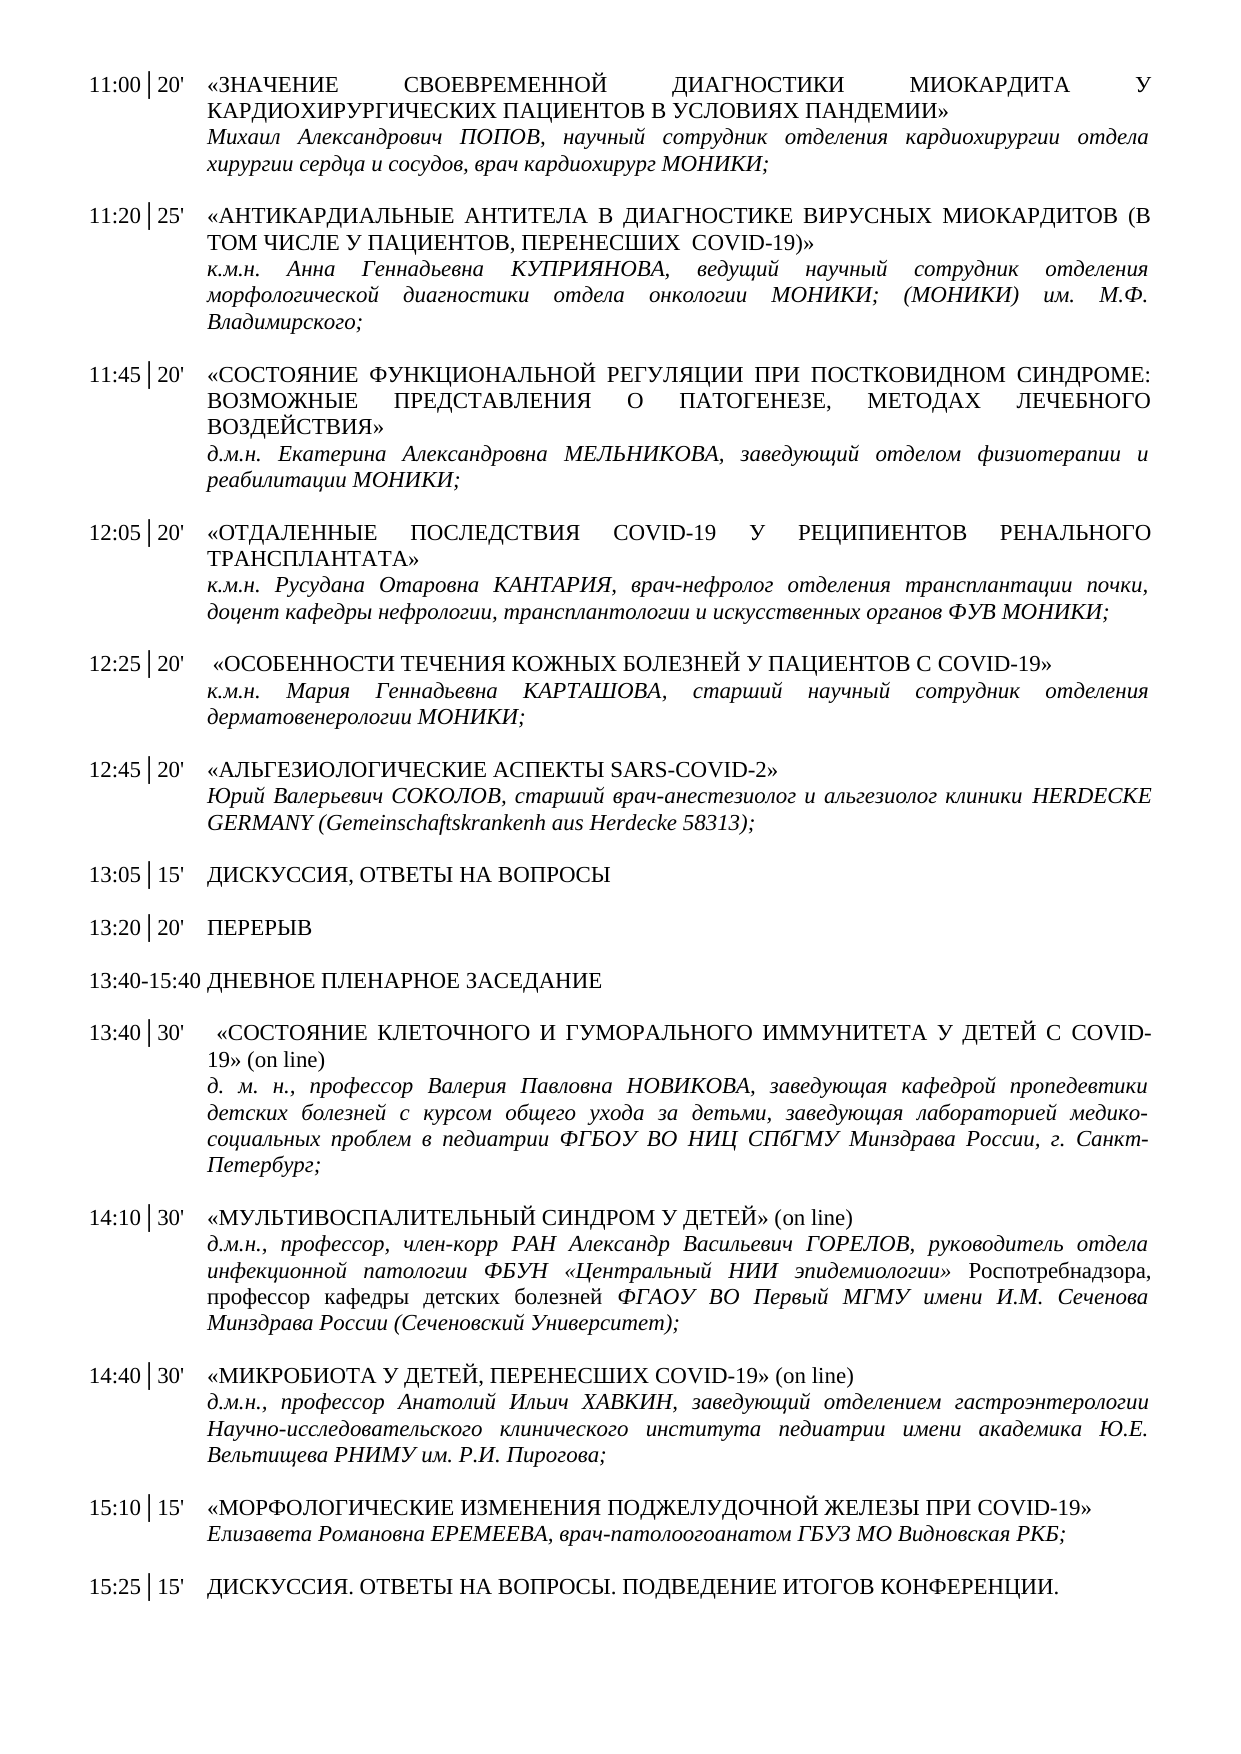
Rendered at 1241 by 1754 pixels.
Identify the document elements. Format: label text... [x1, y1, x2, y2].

text к.м.н. Анна Геннадьевна Куприянова, ведущий научный сотрудник отделения морфологической диагностики отдела онкологии МОНИКИ; (МОНИКИ) им. М.Ф. Владимирского; [207, 255, 1152, 334]
text 13:40│30' «СОСТОЯНИЕ КЛЕТОЧНОГО И ГУМОРАЛЬНОГО ИММУНИТЕТА У ДЕТЕЙ С COVID-19» (on line) [89, 1019, 1152, 1072]
text 12:45│20' «АЛЬГЕЗИОЛОГИЧЕСКИЕ АСПЕКТЫ SARS-COVID-2» [150, 756, 1152, 782]
text Елизавета Романовна ЕРЕМЕЕВА, врач-патолоогоанатом ГБУЗ МО Видновская РКБ; [207, 1520, 1152, 1547]
text 14:10│30' «МУЛЬТИВОСПАЛИТЕЛЬНЫЙ СИНДРОМ У ДЕТЕЙ» (on line) [150, 1204, 1152, 1230]
text д. м. н., профессор Валерия Павловна НОВИКОВА, заведующая кафедрой пропедевтики детских болезней с курсом общего ухода за детьми, заведующая лабораторией медико-социальных проблем в педиатрии ФГБОУ ВО НИЦ СПбГМУ Минздрава России, г. Санкт-Петербург; [207, 1072, 1152, 1178]
text д.м.н., профессор Анатолий Ильич ХАВКИН, заведующий отделением гастроэнтерологии Научно-исследовательского клинического института педиатрии имени академика Ю.Е. Вельтищева РНИМУ им. Р.И. Пирогова; [207, 1388, 1152, 1467]
text к.м.н. Мария Геннадьевна КАРТАШОВА, старший научный сотрудник отделения дерматовенерологии МОНИКИ; [207, 677, 1152, 729]
text 12:25│20' «ОСОБЕННОСТИ ТЕЧЕНИЯ КОЖНЫХ БОЛЕЗНЕЙ У ПАЦИЕНТОВ С COVID-19» [150, 651, 1152, 677]
text к.м.н. Русудана Отаровна КАНТАРИЯ, врач-нефролог отделения трансплантации почки, доцент кафедры нефрологии, трансплантологии и искусственных органов ФУВ МОНИКИ; [207, 571, 1152, 624]
text Юрий Валерьевич СОКОЛОВ, старший врач-анестезиолог и альгезиолог клиники HERDECKE GERMANY (Gemeinschaftskrankenh aus Herdecke 58313); [207, 782, 1152, 835]
text 12:05│20' «ОТДАЛЕННЫЕ ПОСЛЕДСТВИЯ COVID-19 У РЕЦИПИЕНТОВ РЕНАЛЬНОГО ТРАНСПЛАНТАТА» [89, 519, 1152, 571]
text д.м.н. Екатерина Александровна МЕЛЬНИКОВА, заведующий отделом физиотерапии и реабилитации МОНИКИ; [207, 440, 1152, 492]
text 14:40│30' «МИКРОБИОТА У ДЕТЕЙ, ПЕРЕНЕСШИХ COVID-19» (on line) [150, 1362, 1152, 1388]
text 13:05│15' ДИСКУССИЯ, ОТВЕТЫ НА ВОПРОСЫ [150, 861, 1152, 888]
text 11:20│25' «АНТИКАРДИАЛЬНЫЕ АНТИТЕЛА В ДИАГНОСТИКЕ ВИРУСНЫХ МИОКАРДИТОВ (в том числе у пациентов, перенесших сovid-19)» [89, 202, 1152, 255]
text Михаил Александрович ПОПОВ, научный сотрудник отделения кардиохирургии отдела хирургии сердца и сосудов, врач кардиохирург МОНИКИ; [207, 123, 1152, 176]
text 11:45│20' «СОСТОЯНИЕ ФУНКЦИОНАЛЬНОЙ РЕГУЛЯЦИИ ПРИ ПОСТКОВИДНОМ СИНДРОМЕ: ВОЗМОЖНЫЕ ПРЕДСТАВЛЕНИЯ О ПАТОГЕНЕЗЕ, МЕТОДАХ ЛЕЧЕБНОГО ВОЗДЕЙСТВИЯ» [89, 361, 1152, 440]
text 13:40-15:40 Дневное пленарное заседание [89, 967, 1152, 993]
text 15:25│15' ДИСКУССИЯ. ОТВЕТЫ НА ВОПРОСЫ. ПОДВЕДЕНИЕ ИТОГОВ КОНФЕРЕНЦИИ. [150, 1573, 1152, 1599]
text 13:20│20' ПЕРЕРЫВ [89, 914, 148, 940]
text 11:00│20' «Значение своевременной диагностики миокардита у кардиохирургических пациентов в условиях пандемии» [89, 71, 1152, 123]
text 15:10│15' «МОРФОЛОГИЧЕСКИЕ ИЗМЕНЕНИЯ ПОДЖЕЛУДОЧНОЙ ЖЕЛЕЗЫ ПРИ COVID-19» [150, 1494, 1152, 1520]
text д.м.н., профессор, член-корр РАН Александр Васильевич ГОРЕЛОВ, руководитель отдела инфекционной патологии ФБУН «Центральный НИИ эпидемиологии» Роспотребнадзора, профессор кафедры детских болезней ФГАОУ ВО Первый МГМУ имени И.М. Сеченова Минздрава России (Сеченовский Университет); [207, 1230, 1152, 1336]
text 13:20│20' ПЕРЕРЫВ [150, 914, 1152, 940]
